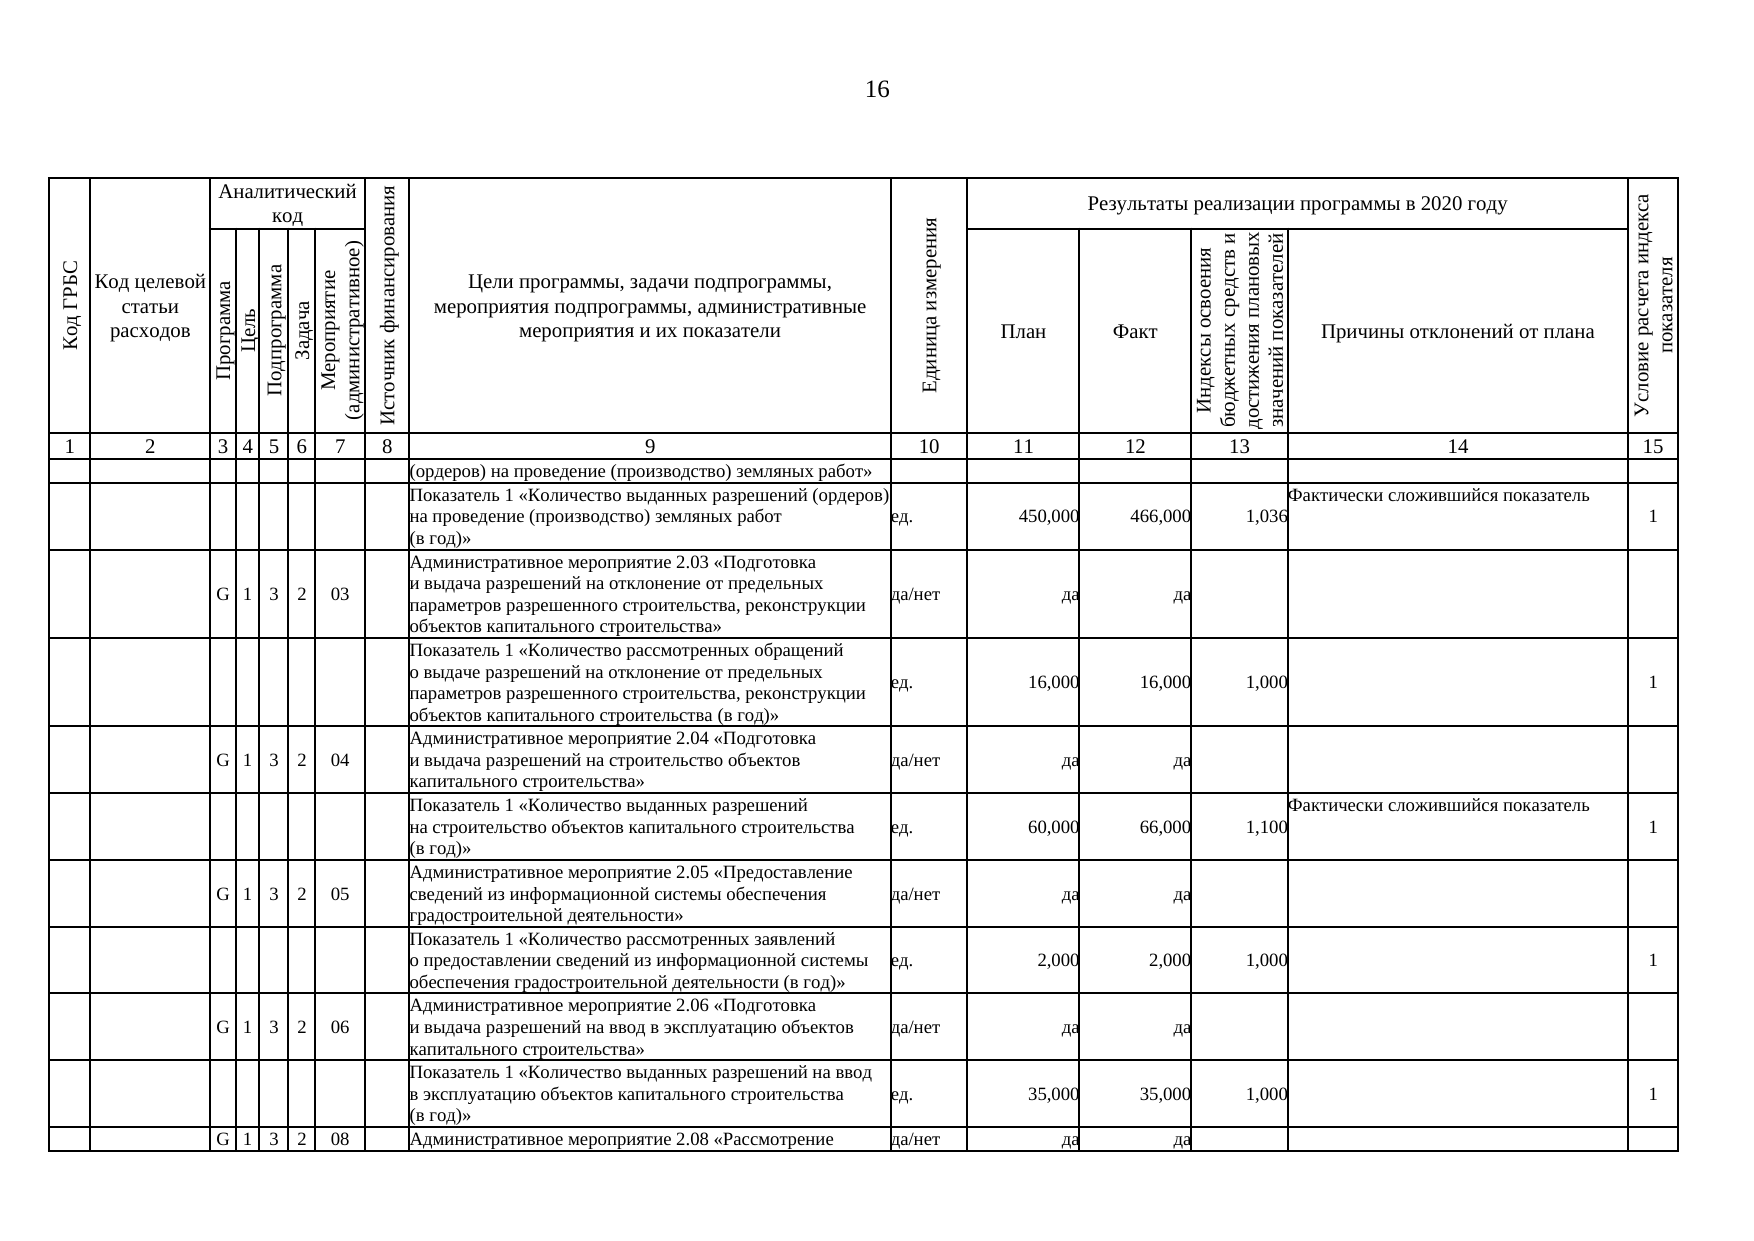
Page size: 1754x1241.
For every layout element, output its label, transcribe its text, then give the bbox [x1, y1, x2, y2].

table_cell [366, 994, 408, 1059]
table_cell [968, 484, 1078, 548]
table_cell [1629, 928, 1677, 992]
table_cell 3 [211, 434, 235, 458]
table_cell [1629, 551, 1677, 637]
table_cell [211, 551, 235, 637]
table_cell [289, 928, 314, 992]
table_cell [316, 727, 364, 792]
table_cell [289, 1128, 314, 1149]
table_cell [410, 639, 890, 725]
table_cell Программа [211, 230, 235, 432]
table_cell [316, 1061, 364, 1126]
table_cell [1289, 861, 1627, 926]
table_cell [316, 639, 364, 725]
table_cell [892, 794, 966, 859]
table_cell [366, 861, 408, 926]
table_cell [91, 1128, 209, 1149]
table_header Условие расчета индекса показателя [1629, 179, 1677, 432]
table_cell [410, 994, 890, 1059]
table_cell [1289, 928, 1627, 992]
table_cell Причины отклонений от плана [1289, 230, 1627, 432]
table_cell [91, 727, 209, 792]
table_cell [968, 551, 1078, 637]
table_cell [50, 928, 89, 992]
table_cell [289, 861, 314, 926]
table_header Код ГРБС [50, 179, 89, 432]
table_cell 13 [1192, 434, 1287, 458]
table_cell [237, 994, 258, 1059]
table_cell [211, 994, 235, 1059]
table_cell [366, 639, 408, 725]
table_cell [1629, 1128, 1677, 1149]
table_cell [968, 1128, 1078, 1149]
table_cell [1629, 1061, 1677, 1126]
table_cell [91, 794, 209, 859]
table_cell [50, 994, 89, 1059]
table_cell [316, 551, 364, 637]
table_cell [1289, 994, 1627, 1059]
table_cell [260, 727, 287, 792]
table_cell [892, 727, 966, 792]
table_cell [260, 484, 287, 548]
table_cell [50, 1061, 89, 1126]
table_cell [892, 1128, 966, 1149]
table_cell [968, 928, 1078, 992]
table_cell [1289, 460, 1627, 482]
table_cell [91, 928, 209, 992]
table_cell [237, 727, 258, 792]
table_cell 8 [366, 434, 408, 458]
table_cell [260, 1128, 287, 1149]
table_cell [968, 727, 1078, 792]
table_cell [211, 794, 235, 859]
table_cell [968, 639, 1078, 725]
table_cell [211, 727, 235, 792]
table_cell 1 [50, 434, 89, 458]
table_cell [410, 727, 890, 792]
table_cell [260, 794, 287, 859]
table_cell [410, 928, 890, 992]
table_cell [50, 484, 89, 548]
table_cell Задача [289, 230, 314, 432]
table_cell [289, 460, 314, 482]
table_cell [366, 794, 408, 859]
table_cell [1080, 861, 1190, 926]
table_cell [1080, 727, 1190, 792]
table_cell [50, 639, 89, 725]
table_cell 11 [968, 434, 1078, 458]
table_cell 10 [892, 434, 966, 458]
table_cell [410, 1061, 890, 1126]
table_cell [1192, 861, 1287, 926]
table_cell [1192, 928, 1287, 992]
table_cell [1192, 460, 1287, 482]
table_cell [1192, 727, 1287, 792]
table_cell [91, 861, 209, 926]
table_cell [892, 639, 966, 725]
table_header Цели программы, задачи подпрограммы, мероприятия подпрограммы, административные мероприятия и их показатели [410, 179, 890, 432]
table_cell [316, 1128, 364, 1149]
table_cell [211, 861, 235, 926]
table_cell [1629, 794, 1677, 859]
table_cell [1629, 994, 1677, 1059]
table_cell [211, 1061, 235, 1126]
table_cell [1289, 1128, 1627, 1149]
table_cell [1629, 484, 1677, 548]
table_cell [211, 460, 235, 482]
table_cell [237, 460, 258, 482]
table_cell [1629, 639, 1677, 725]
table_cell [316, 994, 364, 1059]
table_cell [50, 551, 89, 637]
table_cell Мероприятие (административное) [316, 230, 364, 432]
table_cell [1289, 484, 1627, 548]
table_header Результаты реализации программы в 2020 году [968, 179, 1627, 227]
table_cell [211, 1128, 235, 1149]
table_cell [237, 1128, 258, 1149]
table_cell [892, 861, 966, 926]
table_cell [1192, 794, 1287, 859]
table_cell 9 [410, 434, 890, 458]
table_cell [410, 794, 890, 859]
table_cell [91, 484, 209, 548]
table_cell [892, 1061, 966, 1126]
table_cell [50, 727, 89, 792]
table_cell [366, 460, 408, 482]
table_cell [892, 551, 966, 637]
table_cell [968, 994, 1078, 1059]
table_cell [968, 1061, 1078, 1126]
table_cell Индексы освоения бюджетных средств и достижения плановых значений показателей [1192, 230, 1287, 432]
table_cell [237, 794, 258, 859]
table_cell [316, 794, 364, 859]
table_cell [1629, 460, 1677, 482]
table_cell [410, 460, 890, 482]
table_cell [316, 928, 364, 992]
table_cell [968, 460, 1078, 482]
table_cell 4 [237, 434, 258, 458]
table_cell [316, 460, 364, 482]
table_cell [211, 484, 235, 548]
table_header Источник финансирования [366, 179, 408, 432]
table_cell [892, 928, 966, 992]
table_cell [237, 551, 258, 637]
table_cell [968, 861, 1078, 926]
table_header Единица измерения [892, 179, 966, 432]
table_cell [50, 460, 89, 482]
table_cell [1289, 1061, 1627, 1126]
table_cell Подпрограмма [260, 230, 287, 432]
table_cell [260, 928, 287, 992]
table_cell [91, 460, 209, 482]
table_cell 6 [289, 434, 314, 458]
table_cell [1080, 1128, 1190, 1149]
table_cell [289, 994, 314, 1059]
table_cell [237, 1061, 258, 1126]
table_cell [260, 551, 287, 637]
table_cell Факт [1080, 230, 1190, 432]
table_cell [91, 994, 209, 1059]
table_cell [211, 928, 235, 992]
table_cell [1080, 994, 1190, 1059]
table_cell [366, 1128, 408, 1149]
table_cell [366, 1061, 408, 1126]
table_cell 7 [316, 434, 364, 458]
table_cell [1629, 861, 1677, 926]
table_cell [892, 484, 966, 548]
table_header Аналитический код [211, 179, 364, 227]
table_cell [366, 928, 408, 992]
table_cell 14 [1289, 434, 1627, 458]
table_cell 12 [1080, 434, 1190, 458]
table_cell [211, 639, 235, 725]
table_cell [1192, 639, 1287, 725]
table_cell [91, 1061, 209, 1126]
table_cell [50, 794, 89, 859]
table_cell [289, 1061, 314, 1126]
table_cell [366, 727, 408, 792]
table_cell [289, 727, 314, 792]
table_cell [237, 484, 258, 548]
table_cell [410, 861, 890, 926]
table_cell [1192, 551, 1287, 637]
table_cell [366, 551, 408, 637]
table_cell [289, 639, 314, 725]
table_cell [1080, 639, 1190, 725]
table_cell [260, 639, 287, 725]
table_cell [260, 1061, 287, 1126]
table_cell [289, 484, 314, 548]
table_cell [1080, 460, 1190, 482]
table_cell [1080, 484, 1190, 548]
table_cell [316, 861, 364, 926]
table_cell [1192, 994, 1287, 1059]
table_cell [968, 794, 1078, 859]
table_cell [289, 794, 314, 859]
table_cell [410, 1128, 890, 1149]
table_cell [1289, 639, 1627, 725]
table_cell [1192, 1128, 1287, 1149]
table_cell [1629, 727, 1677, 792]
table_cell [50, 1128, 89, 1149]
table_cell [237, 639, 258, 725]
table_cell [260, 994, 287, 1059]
table_cell 15 [1629, 434, 1677, 458]
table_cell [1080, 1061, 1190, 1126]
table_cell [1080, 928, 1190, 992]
table_cell 5 [260, 434, 287, 458]
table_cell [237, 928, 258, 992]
table_cell 2 [91, 434, 209, 458]
table_cell Цель [237, 230, 258, 432]
table_cell План [968, 230, 1078, 432]
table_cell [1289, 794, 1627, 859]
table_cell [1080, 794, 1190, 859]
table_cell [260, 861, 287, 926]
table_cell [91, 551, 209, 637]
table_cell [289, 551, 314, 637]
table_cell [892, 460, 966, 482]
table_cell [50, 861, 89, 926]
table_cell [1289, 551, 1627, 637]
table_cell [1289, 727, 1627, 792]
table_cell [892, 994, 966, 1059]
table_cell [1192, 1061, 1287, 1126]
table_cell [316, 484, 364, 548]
table_header Код целевой статьи расходов [91, 179, 209, 432]
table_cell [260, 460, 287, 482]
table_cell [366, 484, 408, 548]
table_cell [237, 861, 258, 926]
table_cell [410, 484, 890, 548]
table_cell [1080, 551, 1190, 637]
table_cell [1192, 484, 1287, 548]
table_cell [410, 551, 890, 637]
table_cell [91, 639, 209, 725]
